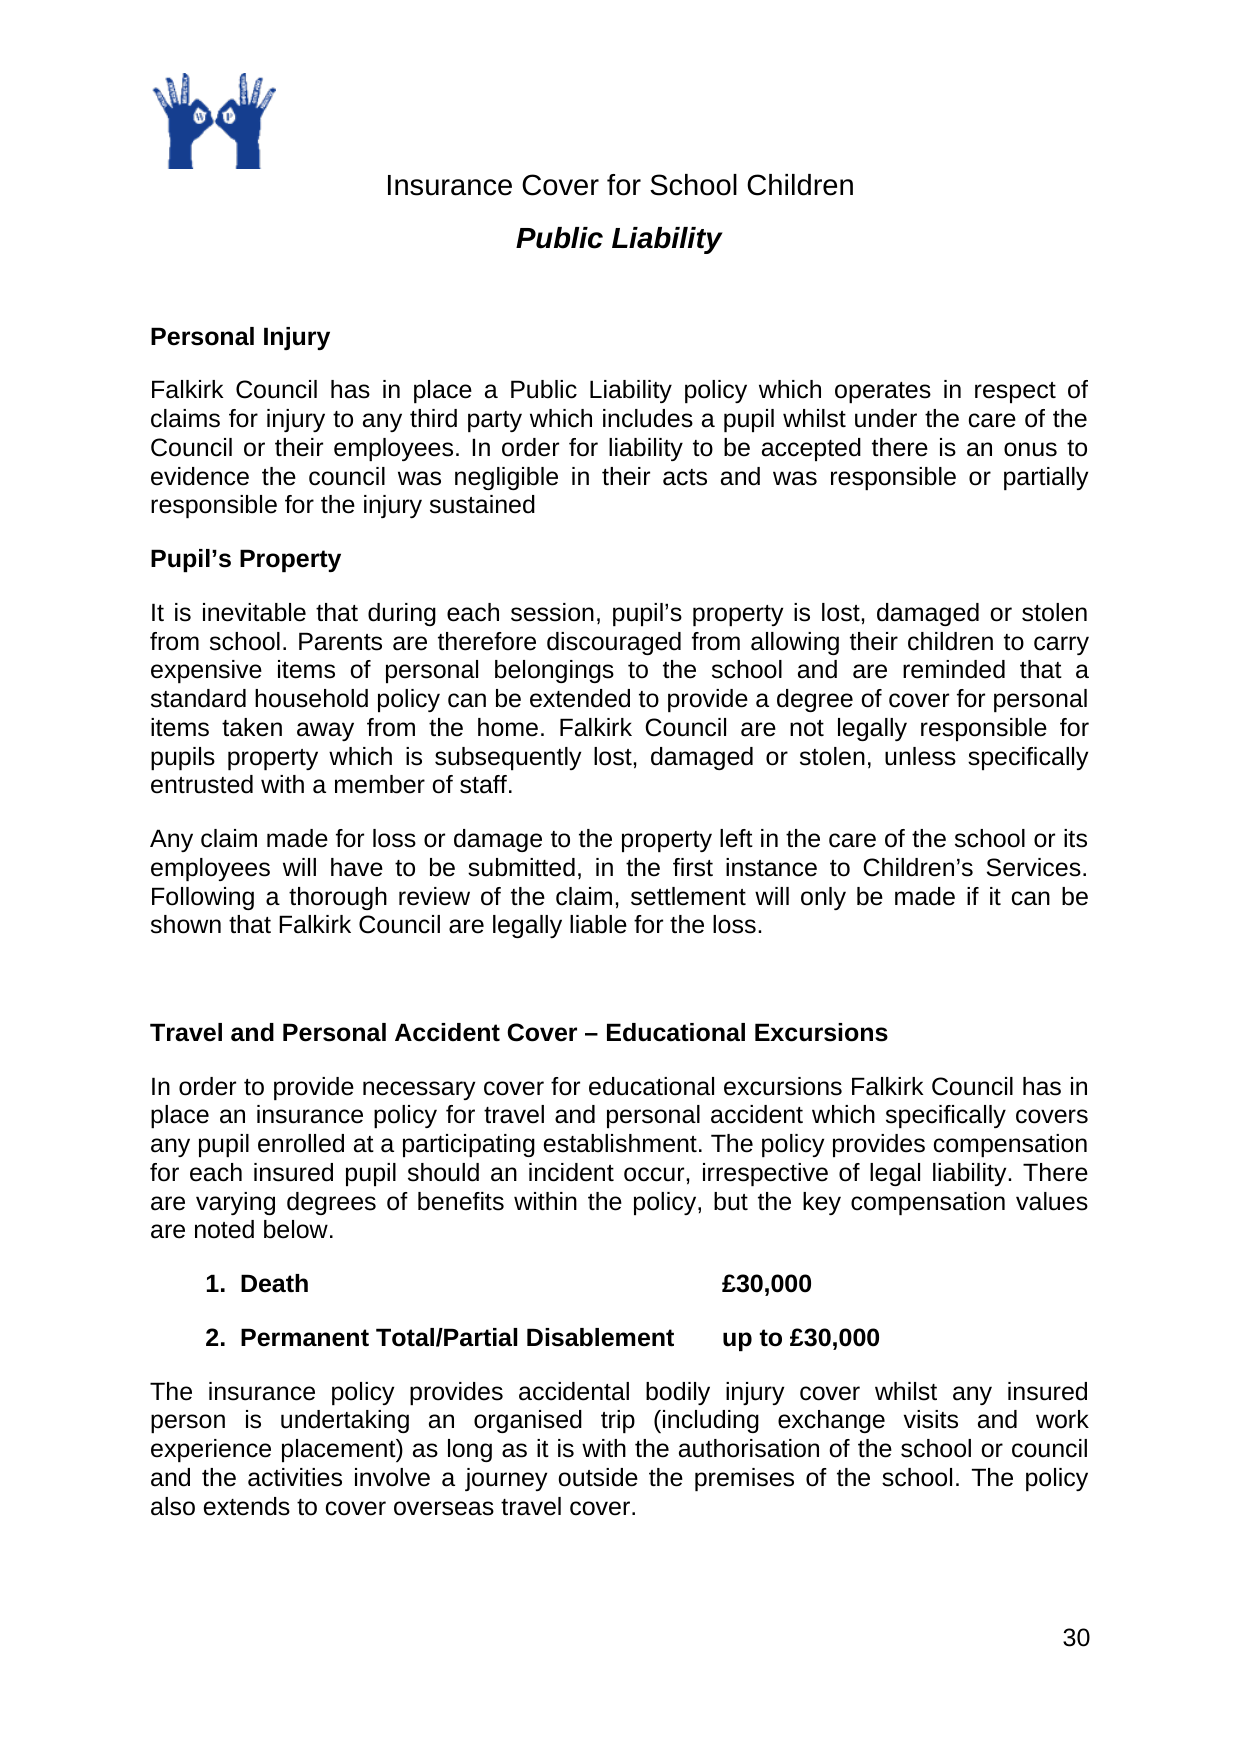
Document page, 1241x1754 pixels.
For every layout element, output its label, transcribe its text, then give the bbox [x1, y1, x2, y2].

text Personal Injury [150, 322, 1090, 350]
text Falkirk Council has in place a Public Liability policy which operates in respect of claims for injury to any third party which includes a pupil whilst under the care of the Council or their employees. In order for liability to be accepted there is an onus to evidence the council was negligible in their acts and was responsible or partially responsible for the injury sustained [150, 375, 1090, 519]
text Any claim made for loss or damage to the property left in the care of the school or its employees will have to be submitted, in the first instance to Children’s Services. Following a thorough review of the claim, settlement will only be made if it can be shown that Falkirk Council are legally liable for the loss. [150, 824, 1090, 939]
table_header £30,000 up to £30,000 [711, 1269, 1089, 1377]
text Travel and Personal Accident Cover – Educational Excursions [150, 1018, 1090, 1047]
subtitle Public Liability [150, 221, 1090, 255]
text It is inevitable that during each session, pupil’s property is lost, damaged or stolen from school. Parents are therefore discouraged from allowing their children to carry expensive items of personal belongings to the school and are reminded that a standard household policy can be extended to provide a degree of cover for personal items taken away from the home. Falkirk Council are not legally responsible for pupils property which is subsequently lost, damaged or stolen, unless specifically entrusted with a member of staff. [150, 598, 1090, 799]
text In order to provide necessary cover for educational excursions Falkirk Council has in place an insurance policy for travel and personal accident which specifically covers any pupil enrolled at a participating establishment. The policy provides compensation for each insured pupil should an incident occur, irrespective of legal liability. There are varying degrees of benefits within the policy, but the key compensation values are noted below. [150, 1072, 1090, 1244]
text Pupil’s Property [150, 544, 1090, 573]
text Insurance Cover for School Children [150, 168, 1090, 202]
table_header 1. Death 2. Permanent Total/Partial Disablement [194, 1269, 711, 1377]
text The insurance policy provides accidental bodily injury cover whilst any insured person is undertaking an organised trip (including exchange visits and work experience placement) as long as it is with the authorisation of the school or council and the activities involve a journey outside the premises of the school. The policy also extends to cover overseas travel cover. [150, 1377, 1090, 1520]
picture [150, 73, 276, 169]
